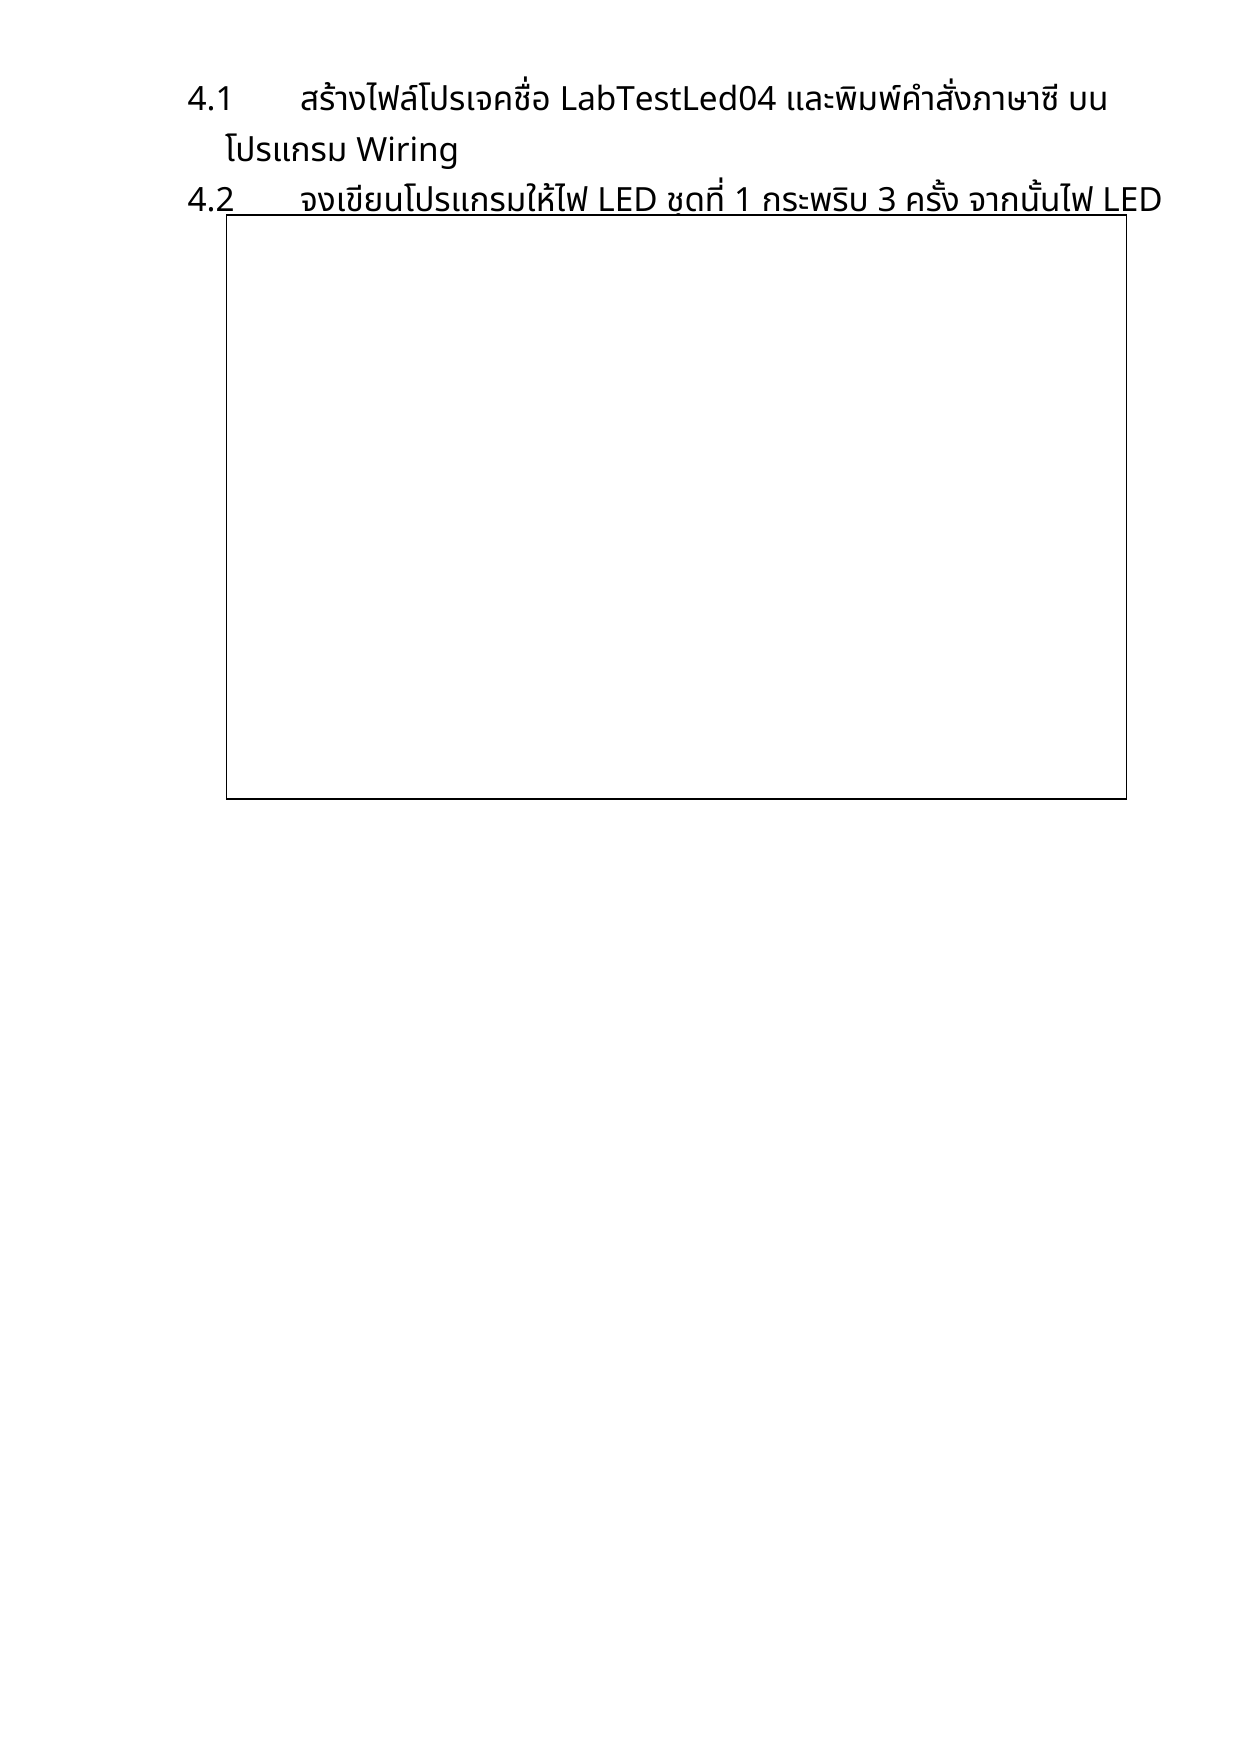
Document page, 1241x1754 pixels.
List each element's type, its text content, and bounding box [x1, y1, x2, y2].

list จงเขียนโปรแกรมให้ไฟ LED ชุดที่ 1 กระพริบ 3 ครั้ง จากนั้นไฟ LED ชุดที่ 2 กระพริบ 2 ครั้ง [187, 176, 1165, 277]
list สร้างไฟล์โปรเจคชื่อ LabTestLed04 และพิมพ์คำสั่งภาษาซี บนโปรแกรม Wiring [187, 75, 1165, 176]
